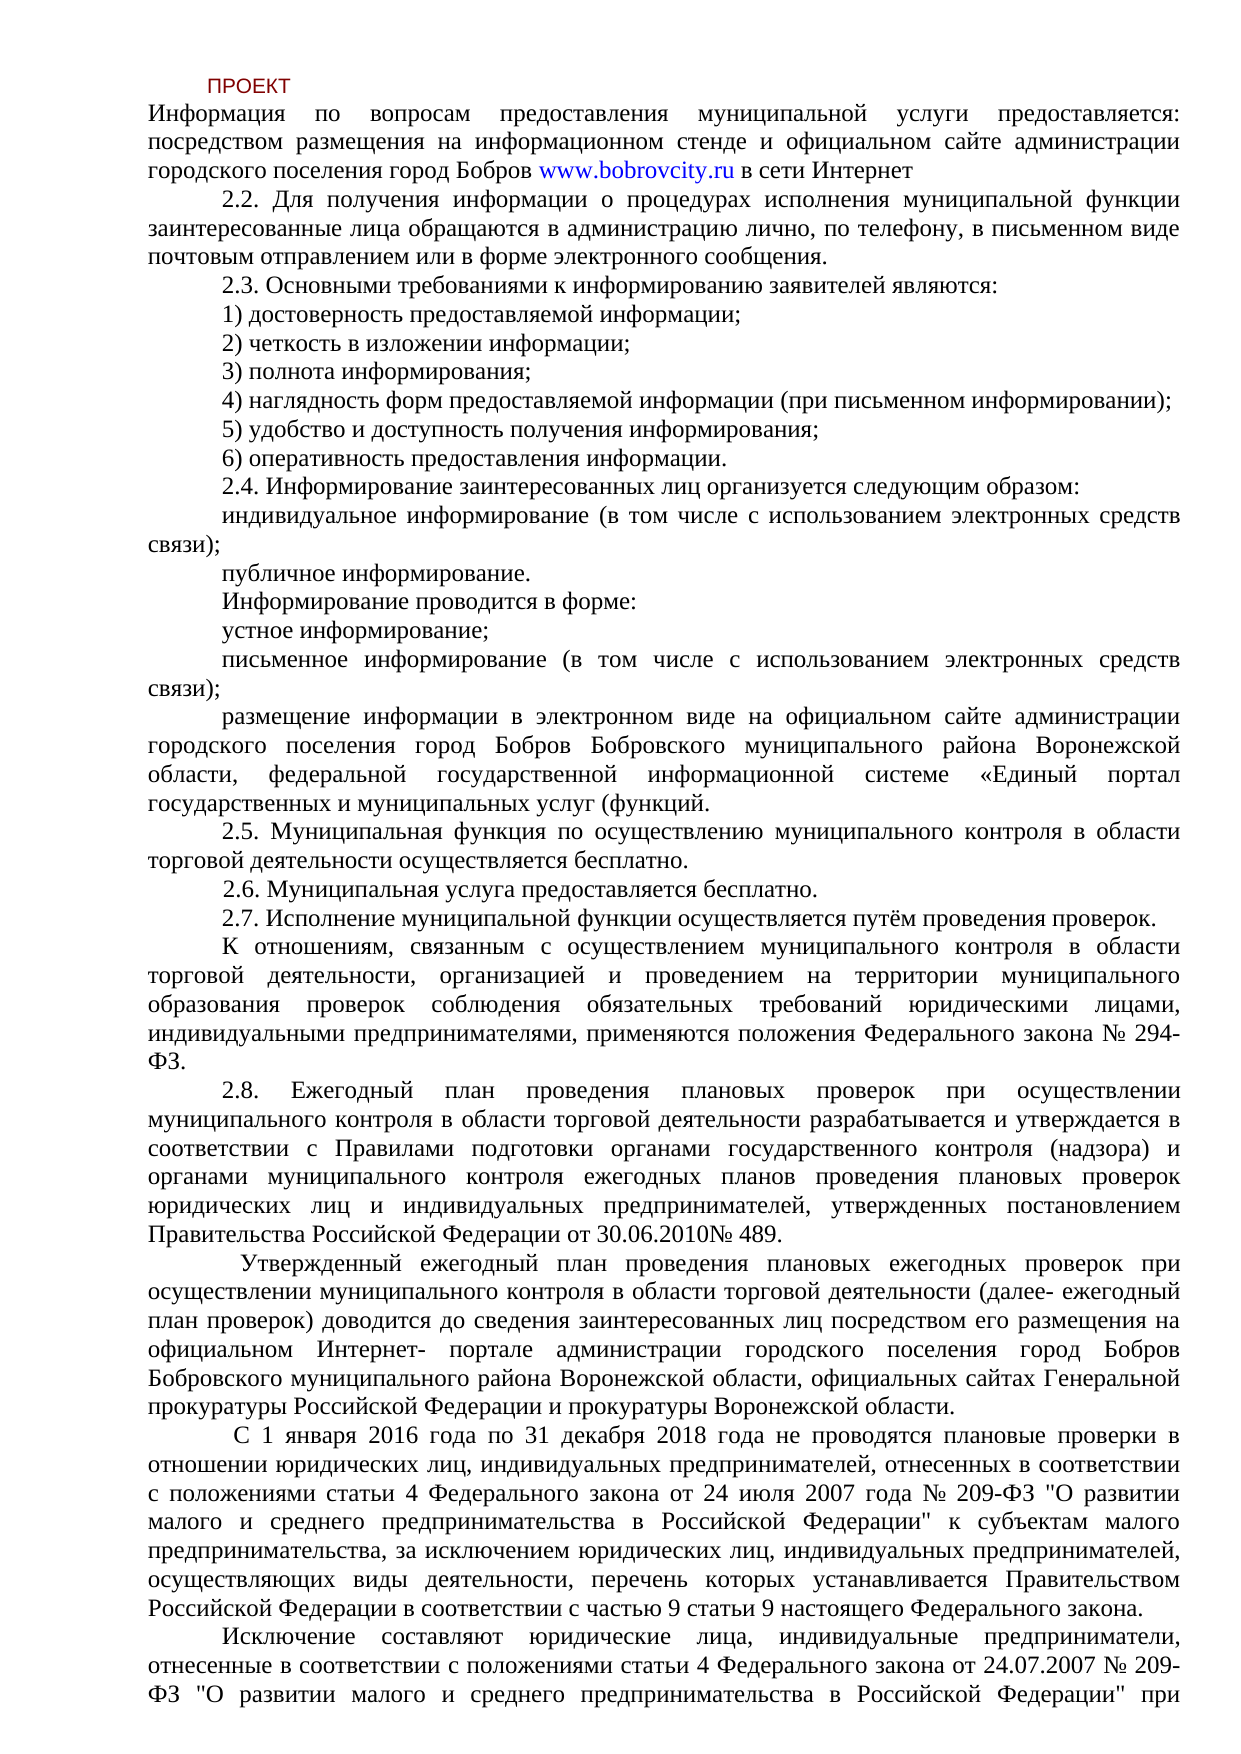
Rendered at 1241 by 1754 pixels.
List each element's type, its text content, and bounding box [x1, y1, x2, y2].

text публичное информирование. [148, 558, 1181, 586]
text устное информирование; [148, 615, 1181, 644]
text 2) четкость в изложении информации; [148, 328, 1181, 356]
text 2.6. Муниципальная услуга предоставляется бесплатно. [148, 874, 1181, 903]
text 2.7. Исполнение муниципальной функции осуществляется путём проведения проверок. [148, 903, 1181, 931]
text 3) полнота информирования; [148, 356, 1181, 385]
text 2.8. Ежегодный план проведения плановых проверок при осуществлении муниципального контроля в области торговой деятельности разрабатывается и утверждается в соответствии с Правилами подготовки органами государственного контроля (надзора) и органами муниципального контроля ежегодных планов проведения плановых проверок юридических лиц и индивидуальных предпринимателей, утвержденных постановлением Правительства Российской Федерации от 30.06.2010№ 489. [148, 1075, 1181, 1248]
text 2.3. Основными требованиями к информированию заявителей являются: [148, 270, 1181, 299]
text 1) достоверность предоставляемой информации; [148, 299, 1181, 328]
text 4) наглядность форм предоставляемой информации (при письменном информировании); [148, 385, 1181, 414]
text размещение информации в электронном виде на официальном сайте администрации городского поселения город Бобров Бобровского муниципального района Воронежской области, федеральной государственной информационной системе «Единый портал государственных и муниципальных услуг (функций. [148, 701, 1181, 816]
text Информирование проводится в форме: [148, 586, 1181, 615]
text письменное информирование (в том числе с использованием электронных средств связи); [148, 644, 1181, 701]
text 2.2. Для получения информации о процедурах исполнения муниципальной функции заинтересованные лица обращаются в администрацию лично, по телефону, в письменном виде почтовым отправлением или в форме электронного сообщения. [148, 184, 1181, 270]
text С 1 января 2016 года по 31 декабря 2018 года не проводятся плановые проверки в отношении юридических лиц, индивидуальных предпринимателей, отнесенных в соответствии с положениями статьи 4 Федерального закона от 24 июля 2007 года № 209-ФЗ "О развитии малого и среднего предпринимательства в Российской Федерации" к субъектам малого предпринимательства, за исключением юридических лиц, индивидуальных предпринимателей, осуществляющих виды деятельности, перечень которых устанавливается Правительством Российской Федерации в соответствии с частью 9 статьи 9 настоящего Федерального закона. [148, 1420, 1181, 1621]
list Информация по вопросам предоставления муниципальной услуги предоставляется: посредством размещения на информационном стенде и официальном сайте администрации городского поселения город Бобров www.bobrovcity.ru в сети Интернет [148, 98, 1181, 184]
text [148, 1621, 1181, 1708]
text К отношениям, связанным с осуществлением муниципального контроля в области торговой деятельности, организацией и проведением на территории муниципального образования проверок соблюдения обязательных требований юридическими лицами, индивидуальными предпринимателями, применяются положения Федерального закона № 294-ФЗ. [148, 931, 1181, 1075]
text 2.4. Информирование заинтересованных лиц организуется следующим образом: [148, 471, 1181, 500]
text 6) оперативность предоставления информации. [148, 443, 1181, 471]
text индивидуальное информирование (в том числе с использованием электронных средств связи); [148, 500, 1181, 558]
text 2.5. Муниципальная функция по осуществлению муниципального контроля в области торговой деятельности осуществляется бесплатно. [148, 816, 1181, 874]
text Утвержденный ежегодный план проведения плановых ежегодных проверок при осуществлении муниципального контроля в области торговой деятельности (далее- ежегодный план проверок) доводится до сведения заинтересованных лиц посредством его размещения на официальном Интернет- портале администрации городского поселения город Бобров Бобровского муниципального района Воронежской области, официальных сайтах Генеральной прокуратуры Российской Федерации и прокуратуры Воронежской области. [148, 1248, 1181, 1420]
text 5) удобство и доступность получения информирования; [148, 414, 1181, 443]
